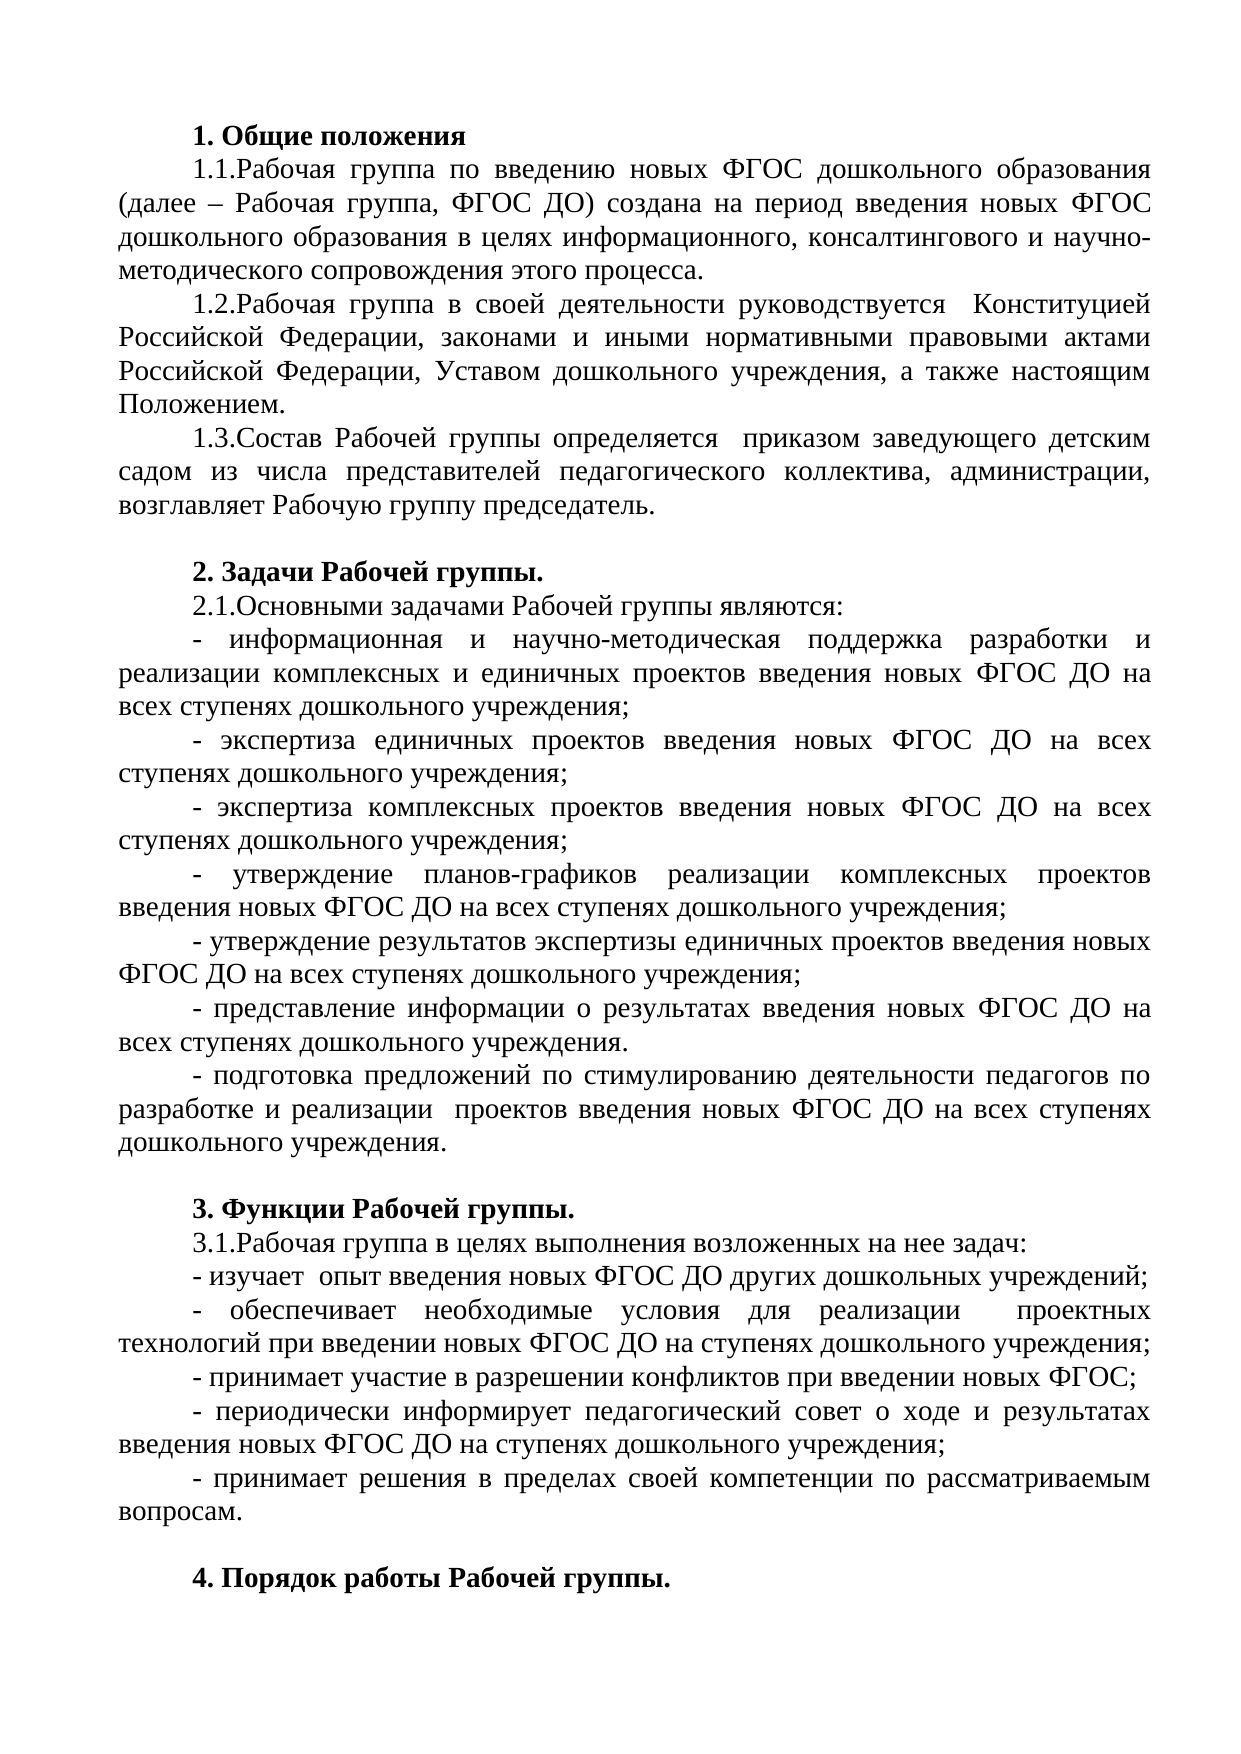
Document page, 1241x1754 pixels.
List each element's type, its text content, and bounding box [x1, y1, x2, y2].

text 3. Функции Рабочей группы. [118, 1191, 1152, 1225]
text - принимает решения в пределах своей компетенции по рассматриваемым вопросам. [118, 1460, 1152, 1527]
text 2. Задачи Рабочей группы. [118, 554, 1152, 588]
text - принимает участие в разрешении конфликтов при введении новых ФГОС; [118, 1359, 1152, 1393]
text 2.1.Основными задачами Рабочей группы являются: [118, 588, 1152, 621]
text - обеспечивает необходимые условия для реализации проектных технологий при введении новых ФГОС ДО на ступенях дошкольного учреждения; [118, 1292, 1152, 1359]
text 1.2.Рабочая группа в своей деятельности руководствуется Конституцией Российской Федерации, законами и иными нормативными правовыми актами Российской Федерации, Уставом дошкольного учреждения, а также настоящим Положением. [118, 286, 1152, 420]
text 3.1.Рабочая группа в целях выполнения возложенных на нее задач: [118, 1225, 1152, 1258]
text 1.1.Рабочая группа по введению новых ФГОС дошкольного образования (далее – Рабочая группа, ФГОС ДО) создана на период введения новых ФГОС дошкольного образования в целях информационного, консалтингового и научно-методического сопровождения этого процесса. [118, 152, 1152, 286]
text - подготовка предложений по стимулированию деятельности педагогов по разработке и реализации проектов введения новых ФГОС ДО на всех ступенях дошкольного учреждения. [118, 1057, 1152, 1158]
text - изучает опыт введения новых ФГОС ДО других дошкольных учреждений; [118, 1258, 1152, 1292]
text - информационная и научно-методическая поддержка разработки и реализации комплексных и единичных проектов введения новых ФГОС ДО на всех ступенях дошкольного учреждения; [118, 621, 1152, 722]
text 4. Порядок работы Рабочей группы. [118, 1560, 1152, 1594]
text - утверждение результатов экспертизы единичных проектов введения новых ФГОС ДО на всех ступенях дошкольного учреждения; [118, 923, 1152, 990]
text - представление информации о результатах введения новых ФГОС ДО на всех ступенях дошкольного учреждения. [118, 990, 1152, 1057]
text 1.3.Состав Рабочей группы определяется приказом заведующего детским садом из числа представителей педагогического коллектива, администрации, возглавляет Рабочую группу председатель. [118, 420, 1152, 521]
text - периодически информирует педагогический совет о ходе и результатах введения новых ФГОС ДО на ступенях дошкольного учреждения; [118, 1393, 1152, 1460]
text - утверждение планов-графиков реализации комплексных проектов введения новых ФГОС ДО на всех ступенях дошкольного учреждения; [118, 856, 1152, 923]
text 1. Общие положения [118, 118, 1152, 152]
text - экспертиза комплексных проектов введения новых ФГОС ДО на всех ступенях дошкольного учреждения; [118, 789, 1152, 856]
text - экспертиза единичных проектов введения новых ФГОС ДО на всех ступенях дошкольного учреждения; [118, 722, 1152, 789]
